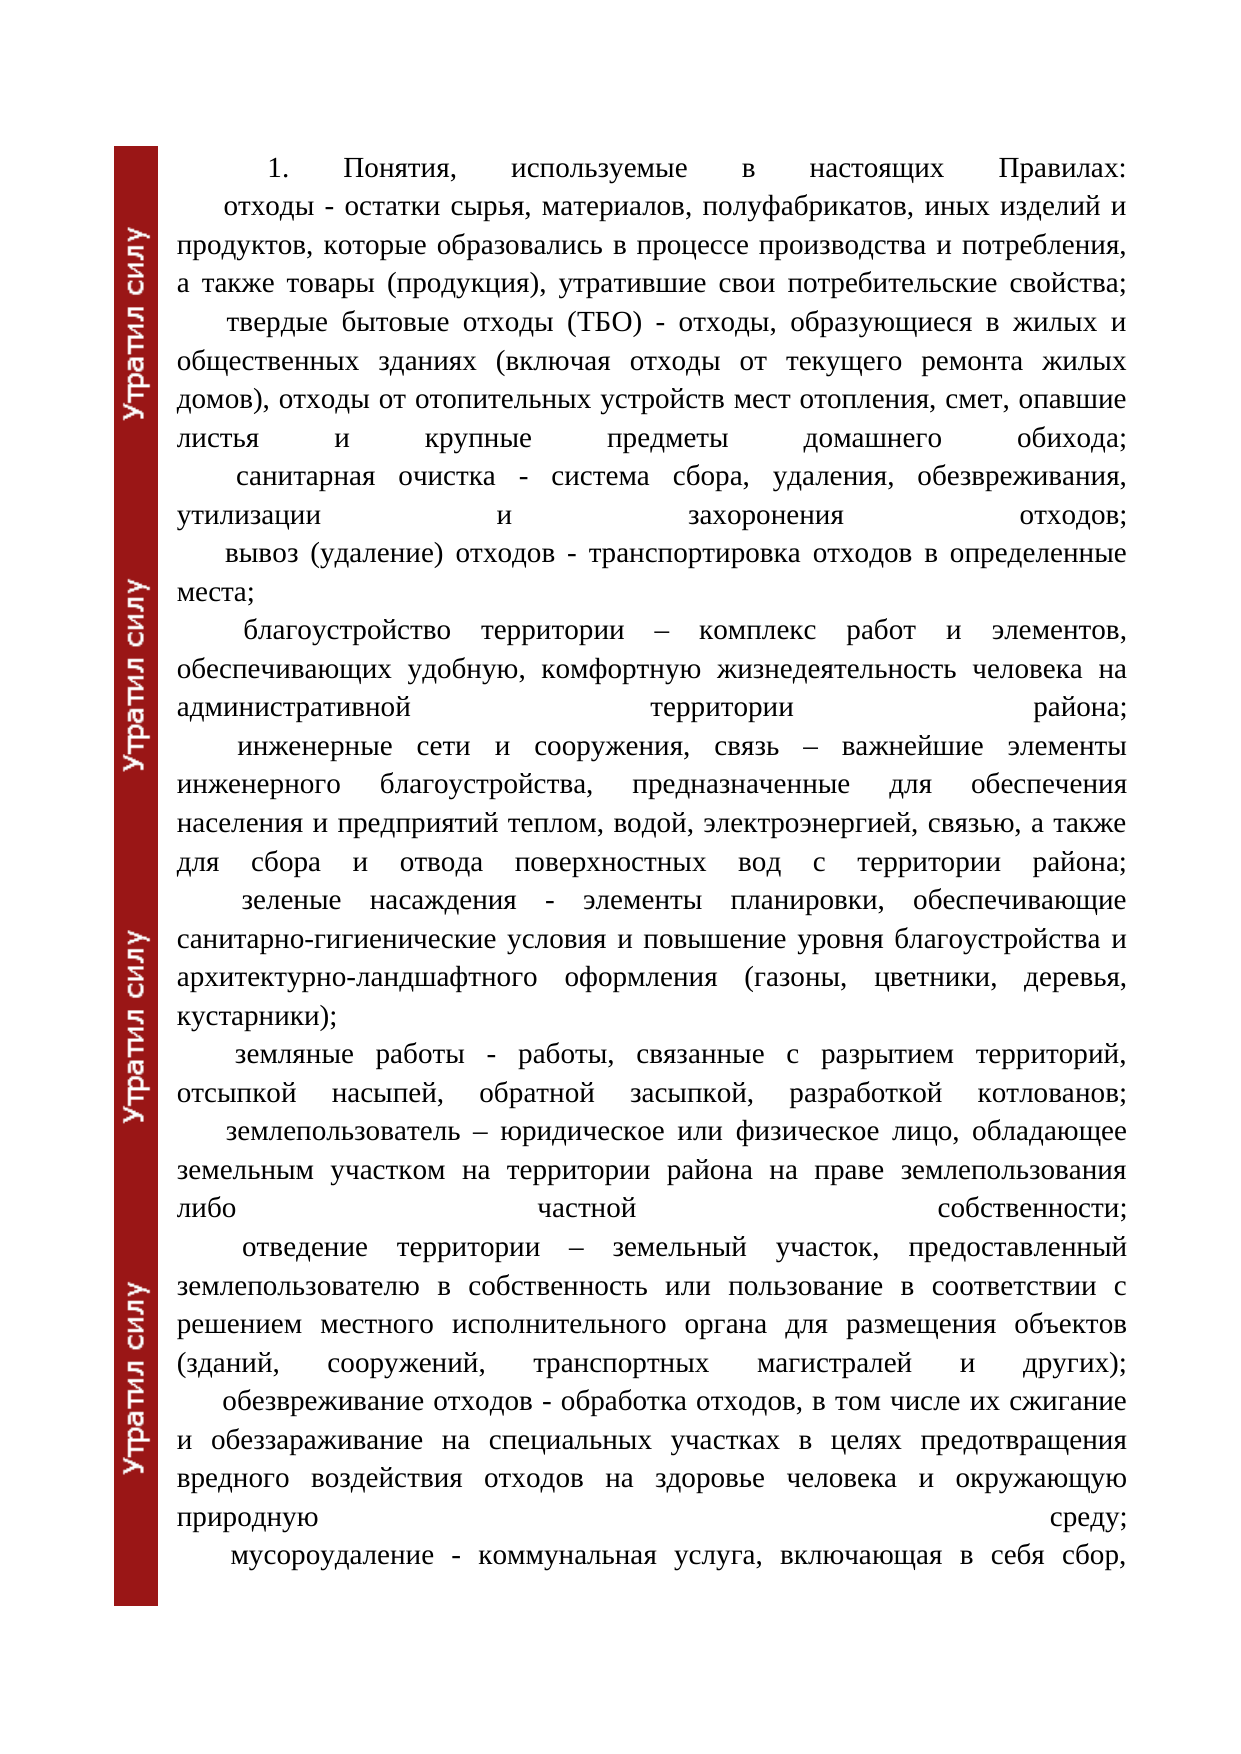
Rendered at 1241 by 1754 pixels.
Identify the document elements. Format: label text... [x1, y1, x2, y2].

picture [114, 1571, 158, 1606]
picture [114, 146, 158, 150]
